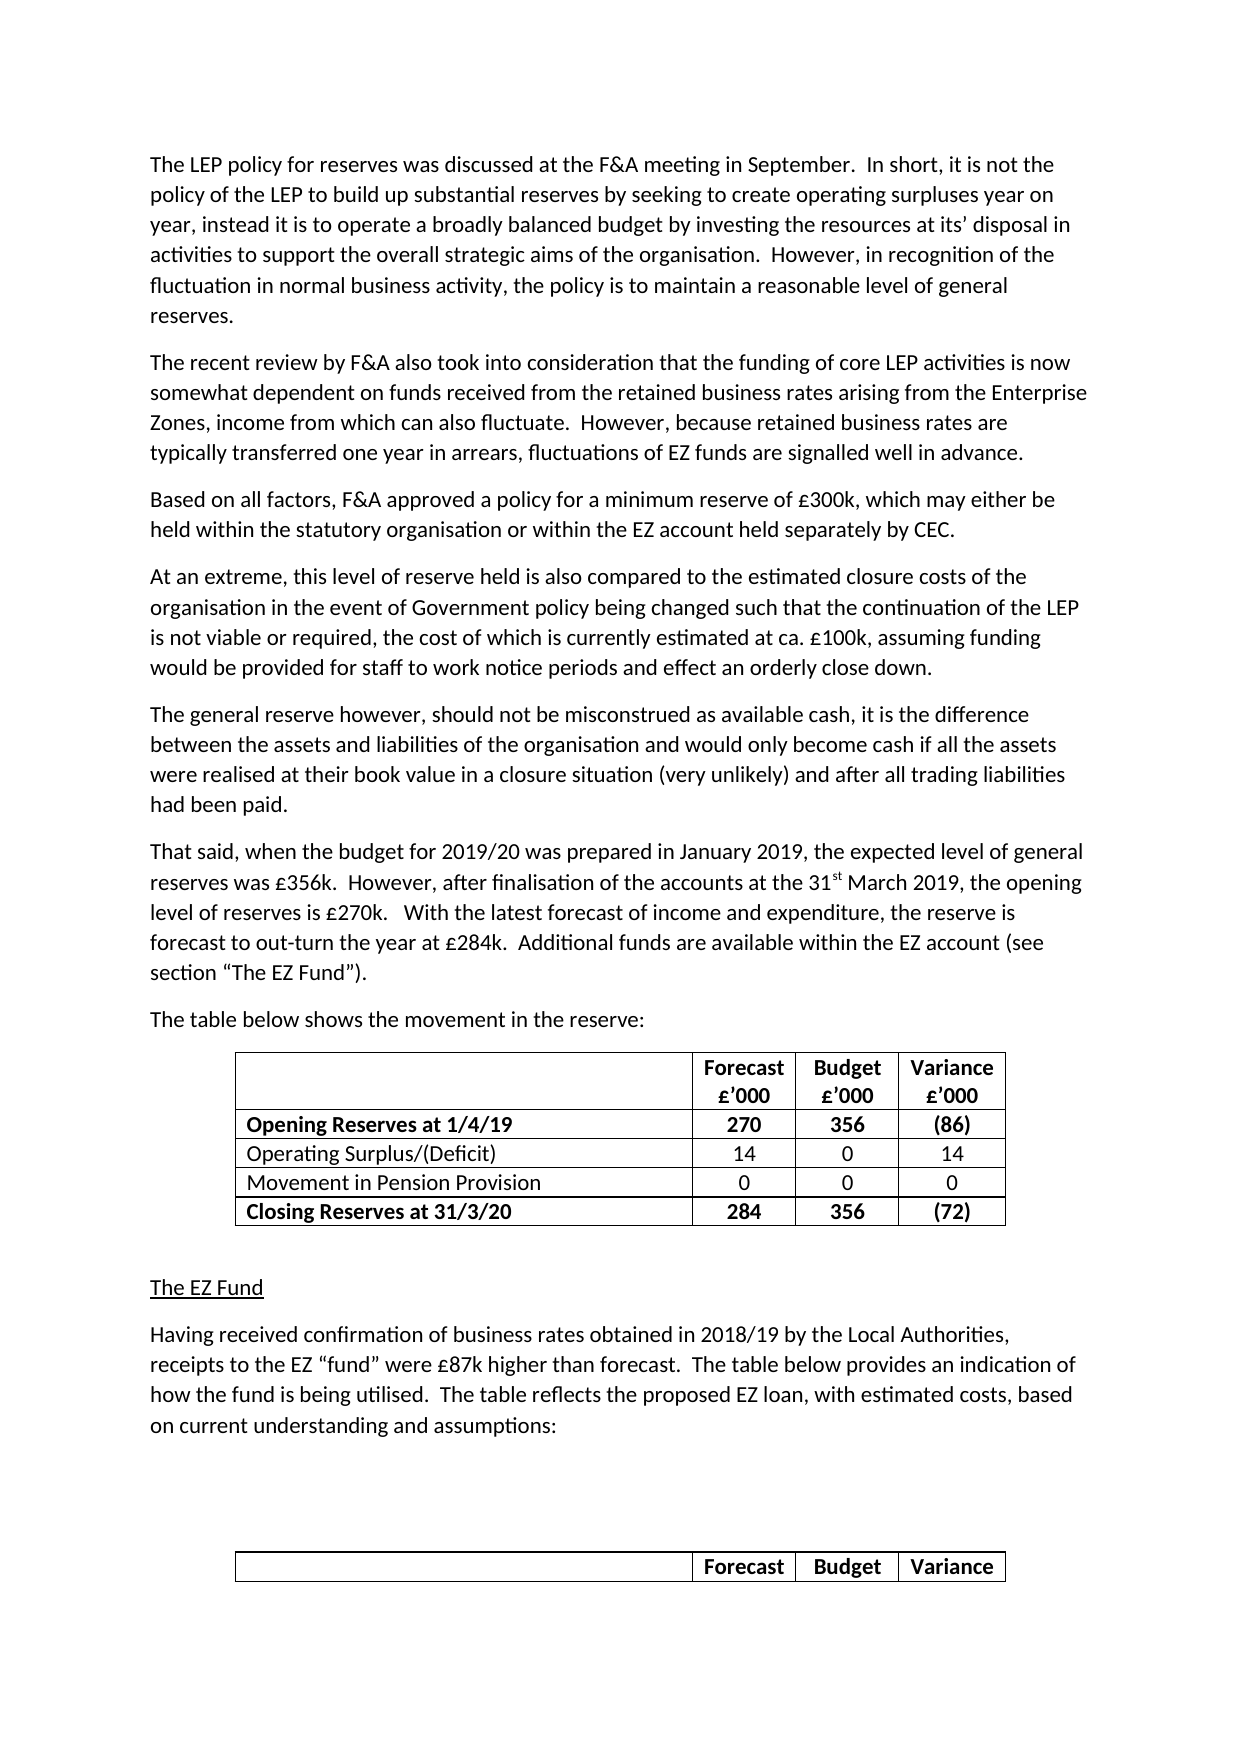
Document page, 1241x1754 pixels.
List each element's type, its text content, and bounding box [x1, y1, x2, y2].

text The table below shows the movement in the reserve: [150, 1005, 1090, 1033]
text The EZ Fund [150, 1273, 1090, 1301]
table_cell Operating Surplus/(Deficit) [236, 1139, 692, 1167]
table_cell 14 [899, 1139, 1005, 1167]
table_cell 0 [796, 1139, 898, 1167]
table_header [236, 1053, 692, 1109]
table_cell 356 [796, 1198, 898, 1225]
table_cell 14 [693, 1139, 795, 1167]
table_cell 284 [693, 1198, 795, 1225]
table_cell Closing Reserves at 31/3/20 [236, 1198, 692, 1225]
text The general reserve however, should not be misconstrued as available cash, it is the difference between the assets and liabilities of the organisation and would only become cash if all the assets were realised at their book value in a closure situation (very unlikely) and after all trading liabilities had been paid. [150, 700, 1090, 819]
table_header Budget £’000 [796, 1553, 898, 1581]
table_cell Opening Reserves at 1/4/19 [236, 1110, 692, 1138]
table_header Variance £’000 [899, 1553, 1005, 1581]
table_cell 0 [693, 1168, 795, 1196]
text The LEP policy for reserves was discussed at the F&A meeting in September. In short, it is not the policy of the LEP to build up substantial reserves by seeking to create operating surpluses year on year, instead it is to operate a broadly balanced budget by investing the resources at its’ disposal in activities to support the overall strategic aims of the organisation. However, in recognition of the fluctuation in normal business activity, the policy is to maintain a reasonable level of general reserves. [150, 150, 1090, 329]
text Based on all factors, F&A approved a policy for a minimum reserve of £300k, which may either be held within the statutory organisation or within the EZ account held separately by CEC. [150, 485, 1090, 544]
table_header Budget £’000 [796, 1053, 898, 1109]
text Having received confirmation of business rates obtained in 2018/19 by the Local Authorities, receipts to the EZ “fund” were £87k higher than forecast. The table below provides an indication of how the fund is being utilised. The table reflects the proposed EZ loan, with estimated costs, based on current understanding and assumptions: [150, 1320, 1090, 1439]
table_cell Movement in Pension Provision [236, 1168, 692, 1196]
table_cell 0 [796, 1168, 898, 1196]
text At an extreme, this level of reserve held is also compared to the estimated closure costs of the organisation in the event of Government policy being changed such that the continuation of the LEP is not viable or required, the cost of which is currently estimated at ca. £100k, assuming funding would be provided for staff to work notice periods and effect an orderly close down. [150, 562, 1090, 681]
table_cell 356 [796, 1110, 898, 1138]
text The recent review by F&A also took into consideration that the funding of core LEP activities is now somewhat dependent on funds received from the retained business rates arising from the Enterprise Zones, income from which can also fluctuate. However, because retained business rates are typically transferred one year in arrears, fluctuations of EZ funds are signalled well in advance. [150, 348, 1090, 467]
table_header Variance £’000 [899, 1053, 1005, 1109]
table_header Forecast £’000 [693, 1053, 795, 1109]
table_cell (86) [899, 1110, 1005, 1138]
table_header [236, 1553, 692, 1581]
table_header Forecast £’000 [693, 1553, 795, 1581]
table_cell 0 [899, 1168, 1005, 1196]
table_cell 270 [693, 1110, 795, 1138]
table_cell (72) [899, 1198, 1005, 1225]
text That said, when the budget for 2019/20 was prepared in January 2019, the expected level of general reserves was £356k. However, after finalisation of the accounts at the 31st March 2019, the opening level of reserves is £270k. With the latest forecast of income and expenditure, the reserve is forecast to out-turn the year at £284k. Additional funds are available within the EZ account (see section “The EZ Fund”). [150, 837, 1090, 986]
